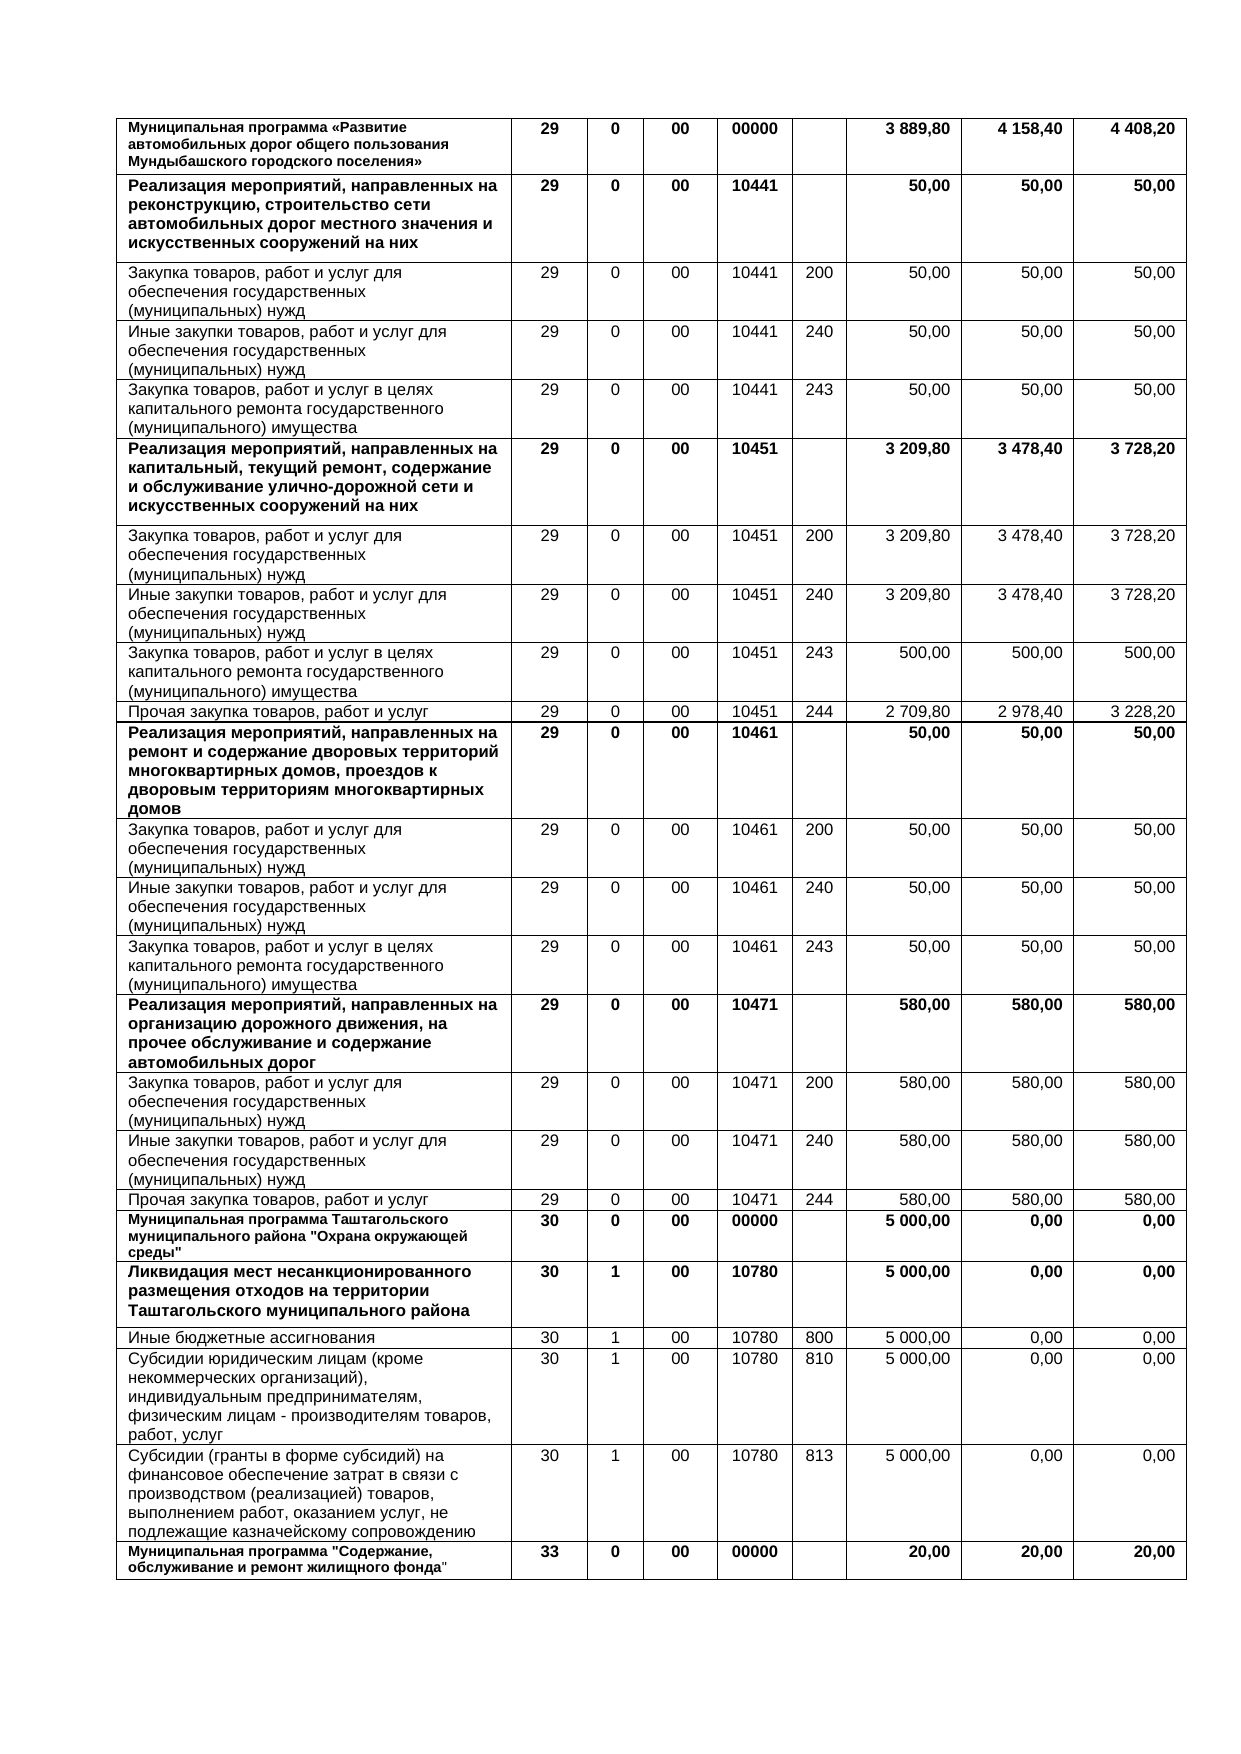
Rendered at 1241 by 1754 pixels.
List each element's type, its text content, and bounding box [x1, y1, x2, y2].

table_cell 50,00 [962, 936, 1073, 994]
table_cell 29 [512, 175, 587, 262]
table_cell 3 209,80 [847, 526, 961, 583]
table_cell 580,00 [1074, 995, 1186, 1072]
table_cell [793, 995, 846, 1072]
table_cell Субсидии (гранты в форме субсидий) на финансовое обеспечение затрат в связи с производством (реализацией) товаров, выполнением работ, оказанием услуг, не подлежащие казначейскому сопровождению [117, 1445, 511, 1541]
table_cell 0 [588, 175, 643, 262]
table_cell 1 [588, 1349, 643, 1444]
table_cell 50,00 [847, 878, 961, 935]
table_cell 200 [793, 526, 846, 583]
table_cell 580,00 [1074, 1131, 1186, 1189]
table_cell 244 [793, 1190, 846, 1209]
table_cell 813 [793, 1445, 846, 1541]
table_cell 20,00 [962, 1542, 1073, 1579]
table_cell 1 [588, 1445, 643, 1541]
table_cell 0 [588, 723, 643, 818]
table_cell 10780 [718, 1349, 792, 1444]
table_cell 50,00 [962, 321, 1073, 379]
table_cell 3 478,40 [962, 526, 1073, 583]
table_cell 580,00 [847, 1073, 961, 1130]
table_cell Иные закупки товаров, работ и услуг для обеспечения государственных (муниципальных) нужд [117, 878, 511, 935]
table_cell 0,00 [1074, 1349, 1186, 1444]
table_cell 10471 [718, 1190, 792, 1209]
table_cell Реализация мероприятий, направленных на капитальный, текущий ремонт, содержание и обслуживание улично-дорожной сети и искусственных сооружений на них [117, 439, 511, 525]
table_cell 810 [793, 1349, 846, 1444]
table_cell 10471 [718, 995, 792, 1072]
table_cell 00 [644, 585, 717, 642]
table_cell 50,00 [847, 380, 961, 437]
table_cell Закупка товаров, работ и услуг для обеспечения государственных (муниципальных) нужд [117, 1073, 511, 1130]
table_cell 30 [512, 1328, 587, 1347]
table_cell Иные закупки товаров, работ и услуг для обеспечения государственных (муниципальных) нужд [117, 1131, 511, 1189]
table_cell Реализация мероприятий, направленных на реконструкцию, строительство сети автомобильных дорог местного значения и искусственных сооружений на них [117, 175, 511, 262]
table_cell 3 728,20 [1074, 585, 1186, 642]
table_cell 3 728,20 [1074, 526, 1186, 583]
table_cell 00 [644, 936, 717, 994]
table_cell 580,00 [847, 1131, 961, 1189]
table_cell 29 [512, 723, 587, 818]
table_cell 0 [588, 321, 643, 379]
table_cell 00 [644, 1073, 717, 1130]
table_cell 2 978,40 [962, 702, 1073, 721]
table_cell 0 [588, 526, 643, 583]
table_cell [793, 1542, 846, 1579]
table_cell 30 [512, 1349, 587, 1444]
table_cell 50,00 [1074, 321, 1186, 379]
table_cell 50,00 [847, 263, 961, 320]
table_cell 3 728,20 [1074, 439, 1186, 525]
table_cell 00 [644, 1211, 717, 1261]
table_cell 0,00 [962, 1328, 1073, 1347]
table_cell Закупка товаров, работ и услуг для обеспечения государственных (муниципальных) нужд [117, 526, 511, 583]
table_cell 29 [512, 1131, 587, 1189]
table_cell 50,00 [847, 175, 961, 262]
table_cell 29 [512, 1190, 587, 1209]
table_cell 50,00 [1074, 723, 1186, 818]
table_cell 29 [512, 643, 587, 701]
table_cell 10461 [718, 819, 792, 877]
table_cell 10451 [718, 585, 792, 642]
table_cell 29 [512, 995, 587, 1072]
table_cell 3 478,40 [962, 439, 1073, 525]
table_cell 29 [512, 702, 587, 721]
table_cell 29 [512, 263, 587, 320]
table_cell 00 [644, 1131, 717, 1189]
table_cell 0 [588, 380, 643, 437]
table_cell 3 889,80 [847, 119, 961, 174]
table_cell 3 478,40 [962, 585, 1073, 642]
table_cell Прочая закупка товаров, работ и услуг [117, 1190, 511, 1209]
table_cell Иные закупки товаров, работ и услуг для обеспечения государственных (муниципальных) нужд [117, 585, 511, 642]
table_cell 00 [644, 175, 717, 262]
table_cell 20,00 [1074, 1542, 1186, 1579]
table_cell 580,00 [1074, 1190, 1186, 1209]
table_cell 00000 [718, 119, 792, 174]
table_cell 30 [512, 1262, 587, 1327]
table_cell [793, 439, 846, 525]
table_cell Муниципальная программа «Развитие автомобильных дорог общего пользования Мундыбашского городского поселения» [117, 119, 511, 174]
table_cell Закупка товаров, работ и услуг в целях капитального ремонта государственного (муниципального) имущества [117, 936, 511, 994]
table_cell 10451 [718, 643, 792, 701]
table_cell 0,00 [962, 1262, 1073, 1327]
table_cell 10441 [718, 263, 792, 320]
table_cell Иные бюджетные ассигнования [117, 1328, 511, 1347]
table_cell [793, 723, 846, 818]
table_cell 10441 [718, 380, 792, 437]
table_cell 0 [588, 1211, 643, 1261]
table_cell 10780 [718, 1328, 792, 1347]
table_cell 1 [588, 1262, 643, 1327]
table_cell [793, 1262, 846, 1327]
table_cell 29 [512, 439, 587, 525]
table_cell 29 [512, 585, 587, 642]
table_cell 243 [793, 936, 846, 994]
table_cell 30 [512, 1211, 587, 1261]
table_cell 580,00 [1074, 1073, 1186, 1130]
table_cell 50,00 [1074, 819, 1186, 877]
table_cell 0 [588, 439, 643, 525]
table_cell 00 [644, 643, 717, 701]
table_cell 00 [644, 878, 717, 935]
table_cell 240 [793, 321, 846, 379]
table_cell 5 000,00 [847, 1349, 961, 1444]
table_cell 00 [644, 439, 717, 525]
table_cell 580,00 [962, 1131, 1073, 1189]
table_cell 0 [588, 1131, 643, 1189]
table_cell 10780 [718, 1262, 792, 1327]
table_cell 10471 [718, 1131, 792, 1189]
table_cell 00000 [718, 1211, 792, 1261]
table_cell 50,00 [847, 321, 961, 379]
table_cell 0,00 [1074, 1211, 1186, 1261]
table_cell Муниципальная программа "Содержание, обслуживание и ремонт жилищного фонда" [117, 1542, 511, 1579]
table_cell 50,00 [1074, 878, 1186, 935]
table_cell Ликвидация мест несанкционированного размещения отходов на территории Таштагольского муниципального района [117, 1262, 511, 1327]
table_cell 00 [644, 1542, 717, 1579]
table_cell 00 [644, 723, 717, 818]
table_cell 10780 [718, 1445, 792, 1541]
table_cell 00 [644, 526, 717, 583]
table_cell 1 [588, 1328, 643, 1347]
table_cell 50,00 [962, 175, 1073, 262]
table_cell 0 [588, 1190, 643, 1209]
table_cell 50,00 [847, 723, 961, 818]
table_cell 4 158,40 [962, 119, 1073, 174]
table_cell 10461 [718, 723, 792, 818]
table_cell 0 [588, 643, 643, 701]
table_cell 200 [793, 263, 846, 320]
table_cell 500,00 [1074, 643, 1186, 701]
table_cell 29 [512, 119, 587, 174]
table_cell 240 [793, 585, 846, 642]
table_cell 10451 [718, 439, 792, 525]
table_cell 00 [644, 263, 717, 320]
table_cell 00 [644, 321, 717, 379]
table_cell 0 [588, 878, 643, 935]
table_cell 240 [793, 1131, 846, 1189]
table_cell Реализация мероприятий, направленных на организацию дорожного движения, на прочее обслуживание и содержание автомобильных дорог [117, 995, 511, 1072]
table_cell 3 228,20 [1074, 702, 1186, 721]
table_cell 29 [512, 878, 587, 935]
table_cell 5 000,00 [847, 1445, 961, 1541]
table_cell 00 [644, 119, 717, 174]
table_cell 00 [644, 1190, 717, 1209]
table_cell 50,00 [1074, 175, 1186, 262]
table_cell 50,00 [962, 380, 1073, 437]
table_cell 0,00 [962, 1349, 1073, 1444]
table_cell 29 [512, 819, 587, 877]
table_cell 0 [588, 1542, 643, 1579]
table_cell 33 [512, 1542, 587, 1579]
table_cell 0,00 [1074, 1328, 1186, 1347]
table_cell 50,00 [962, 723, 1073, 818]
table_cell 3 209,80 [847, 439, 961, 525]
table_cell 00 [644, 380, 717, 437]
table_cell Прочая закупка товаров, работ и услуг [117, 702, 511, 721]
table_cell Иные закупки товаров, работ и услуг для обеспечения государственных (муниципальных) нужд [117, 321, 511, 379]
table_cell 0 [588, 702, 643, 721]
table_cell 00 [644, 1328, 717, 1347]
table_cell 00 [644, 1262, 717, 1327]
table_cell 580,00 [962, 995, 1073, 1072]
table_cell 50,00 [1074, 936, 1186, 994]
table_cell [793, 119, 846, 174]
table_cell 580,00 [847, 995, 961, 1072]
table_cell 10471 [718, 1073, 792, 1130]
table_cell 00 [644, 702, 717, 721]
table_cell 580,00 [962, 1073, 1073, 1130]
table_cell 29 [512, 380, 587, 437]
table_cell 29 [512, 526, 587, 583]
table_cell 0 [588, 819, 643, 877]
table_cell 20,00 [847, 1542, 961, 1579]
table_cell Закупка товаров, работ и услуг в целях капитального ремонта государственного (муниципального) имущества [117, 380, 511, 437]
table_cell 0,00 [1074, 1262, 1186, 1327]
table_cell 50,00 [847, 936, 961, 994]
table_cell 500,00 [847, 643, 961, 701]
table_cell 00 [644, 819, 717, 877]
table_cell 4 408,20 [1074, 119, 1186, 174]
table_cell 50,00 [1074, 380, 1186, 437]
table_cell 0 [588, 995, 643, 1072]
table_cell 10461 [718, 936, 792, 994]
table_cell 00 [644, 1445, 717, 1541]
table_cell Закупка товаров, работ и услуг для обеспечения государственных (муниципальных) нужд [117, 819, 511, 877]
table_cell Закупка товаров, работ и услуг для обеспечения государственных (муниципальных) нужд [117, 263, 511, 320]
table_cell 50,00 [1074, 263, 1186, 320]
table_cell 0 [588, 936, 643, 994]
table_cell 10441 [718, 321, 792, 379]
table_cell 5 000,00 [847, 1262, 961, 1327]
table_cell 50,00 [962, 263, 1073, 320]
table_cell 00 [644, 995, 717, 1072]
table_cell Закупка товаров, работ и услуг в целях капитального ремонта государственного (муниципального) имущества [117, 643, 511, 701]
table_cell 200 [793, 819, 846, 877]
table_cell 0 [588, 263, 643, 320]
table_cell 30 [512, 1445, 587, 1541]
table_cell 5 000,00 [847, 1328, 961, 1347]
table_cell 29 [512, 936, 587, 994]
table_cell 2 709,80 [847, 702, 961, 721]
table_cell 0,00 [962, 1445, 1073, 1541]
table_cell Муниципальная программа Таштагольского муниципального района "Охрана окружающей среды" [117, 1211, 511, 1261]
table_cell 00000 [718, 1542, 792, 1579]
table_cell 243 [793, 643, 846, 701]
table_cell 243 [793, 380, 846, 437]
table_cell 0,00 [962, 1211, 1073, 1261]
table_cell 5 000,00 [847, 1211, 961, 1261]
table_cell 50,00 [962, 878, 1073, 935]
table_cell 00 [644, 1349, 717, 1444]
table_cell 10451 [718, 526, 792, 583]
table_cell [793, 175, 846, 262]
table_cell 500,00 [962, 643, 1073, 701]
table_cell 3 209,80 [847, 585, 961, 642]
table_cell 0,00 [1074, 1445, 1186, 1541]
table_cell 240 [793, 878, 846, 935]
table_cell 10451 [718, 702, 792, 721]
table_cell 50,00 [962, 819, 1073, 877]
table_cell 0 [588, 585, 643, 642]
table_cell 580,00 [962, 1190, 1073, 1209]
table_cell 29 [512, 321, 587, 379]
table_cell 200 [793, 1073, 846, 1130]
table_cell 0 [588, 1073, 643, 1130]
table_cell 580,00 [847, 1190, 961, 1209]
table_cell 800 [793, 1328, 846, 1347]
table_cell 0 [588, 119, 643, 174]
table_cell 10441 [718, 175, 792, 262]
table_cell 29 [512, 1073, 587, 1130]
table_cell 10461 [718, 878, 792, 935]
table_cell Реализация мероприятий, направленных на ремонт и содержание дворовых территорий многоквартирных домов, проездов к дворовым территориям многоквартирных домов [117, 723, 511, 818]
table_cell [793, 1211, 846, 1261]
table_cell 244 [793, 702, 846, 721]
table_cell 50,00 [847, 819, 961, 877]
